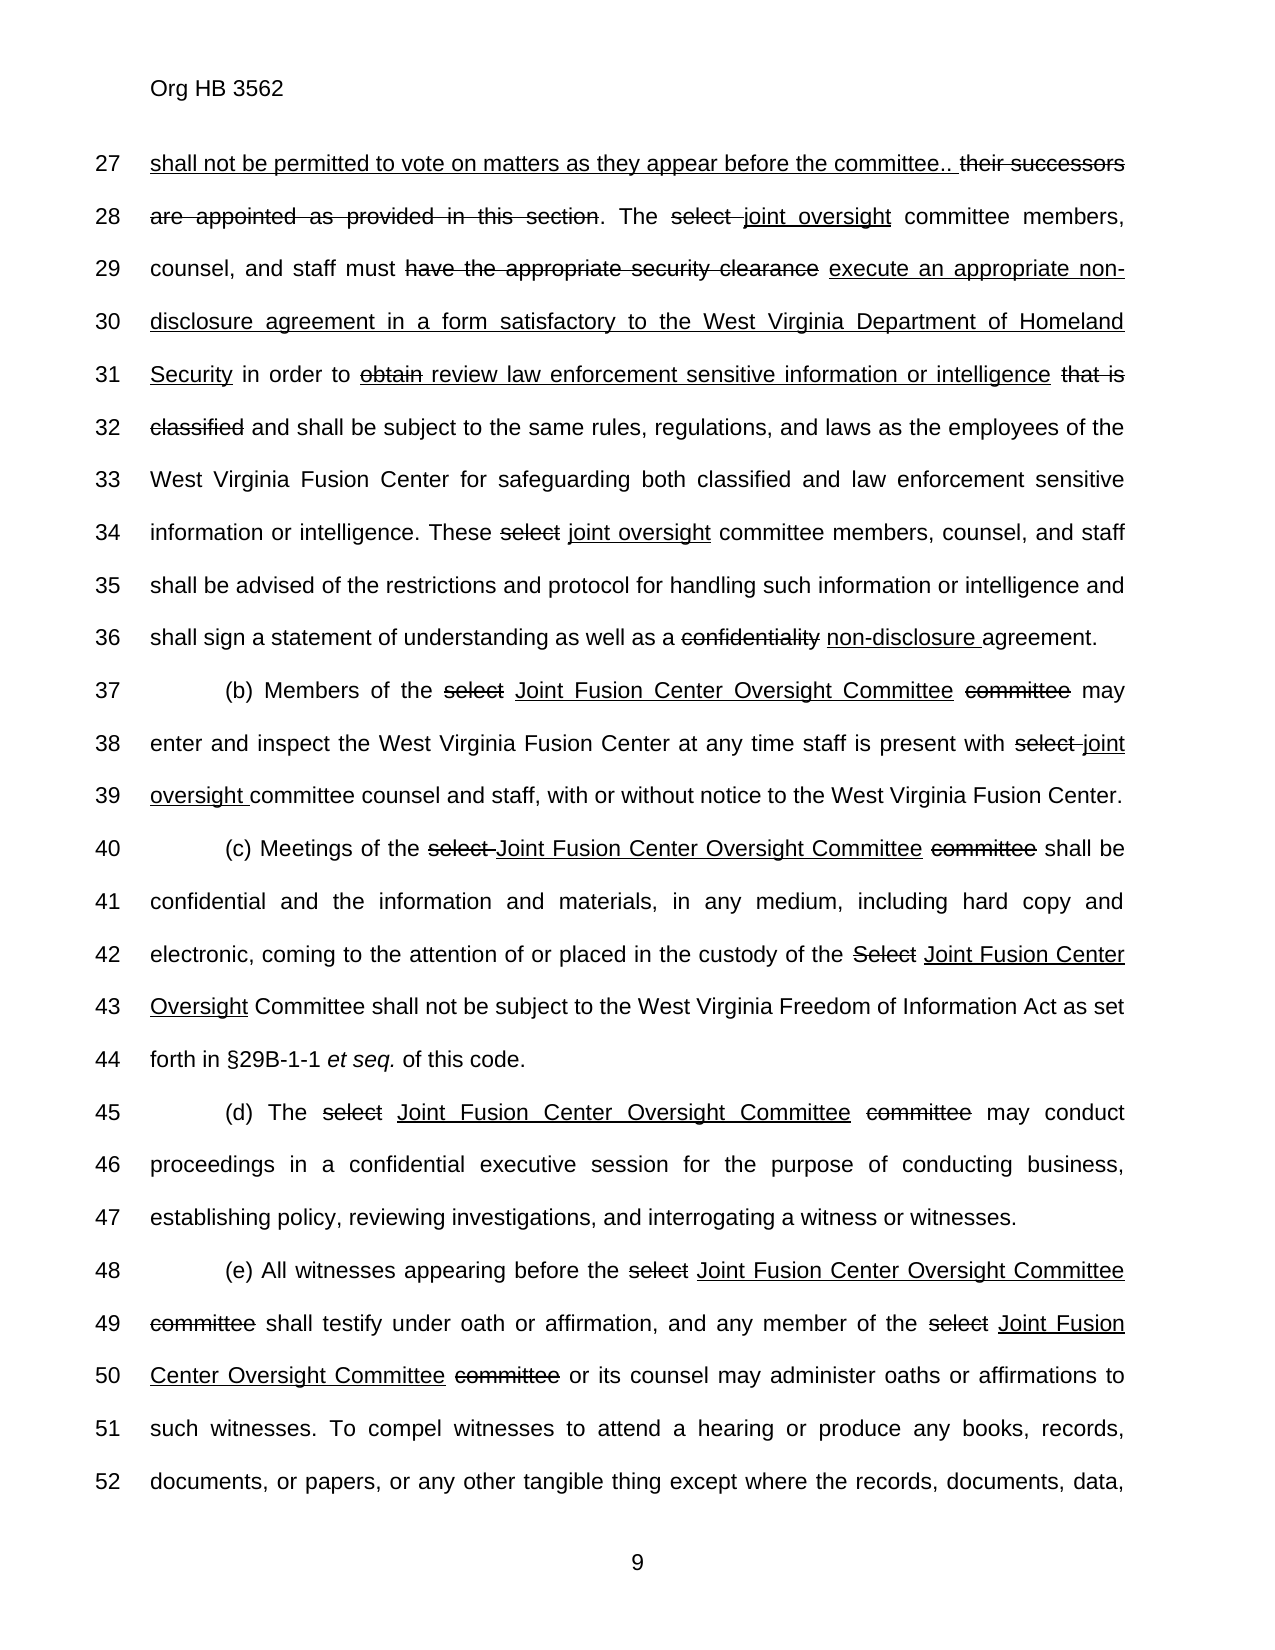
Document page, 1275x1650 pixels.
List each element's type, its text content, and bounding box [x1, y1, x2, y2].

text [150, 150, 1125, 331]
text (d) The select Joint Fusion Center Oversight Committee committee may conduct proceedings in a confidential executive session for the purpose of conducting business, establishing policy, reviewing investigations, and interrogating a witness or witnesses. [150, 1099, 1125, 1231]
text (c) Meetings of the select Joint Fusion Center Oversight Committee committee shall be confidential and the information and materials, in any medium, including hard copy and electronic, coming to the attention of or placed in the custody of the Select Joint Fusion Center Oversight Committee shall not be subject to the West Virginia Freedom of Information Act as set forth in §29B-1-1 et seq. of this code. [150, 835, 1125, 1072]
text (b) Members of the select Joint Fusion Center Oversight Committee committee may enter and inspect the West Virginia Fusion Center at any time staff is present with select joint oversight committee counsel and staff, with or without notice to the West Virginia Fusion Center. [150, 677, 1125, 809]
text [150, 1257, 1125, 1494]
